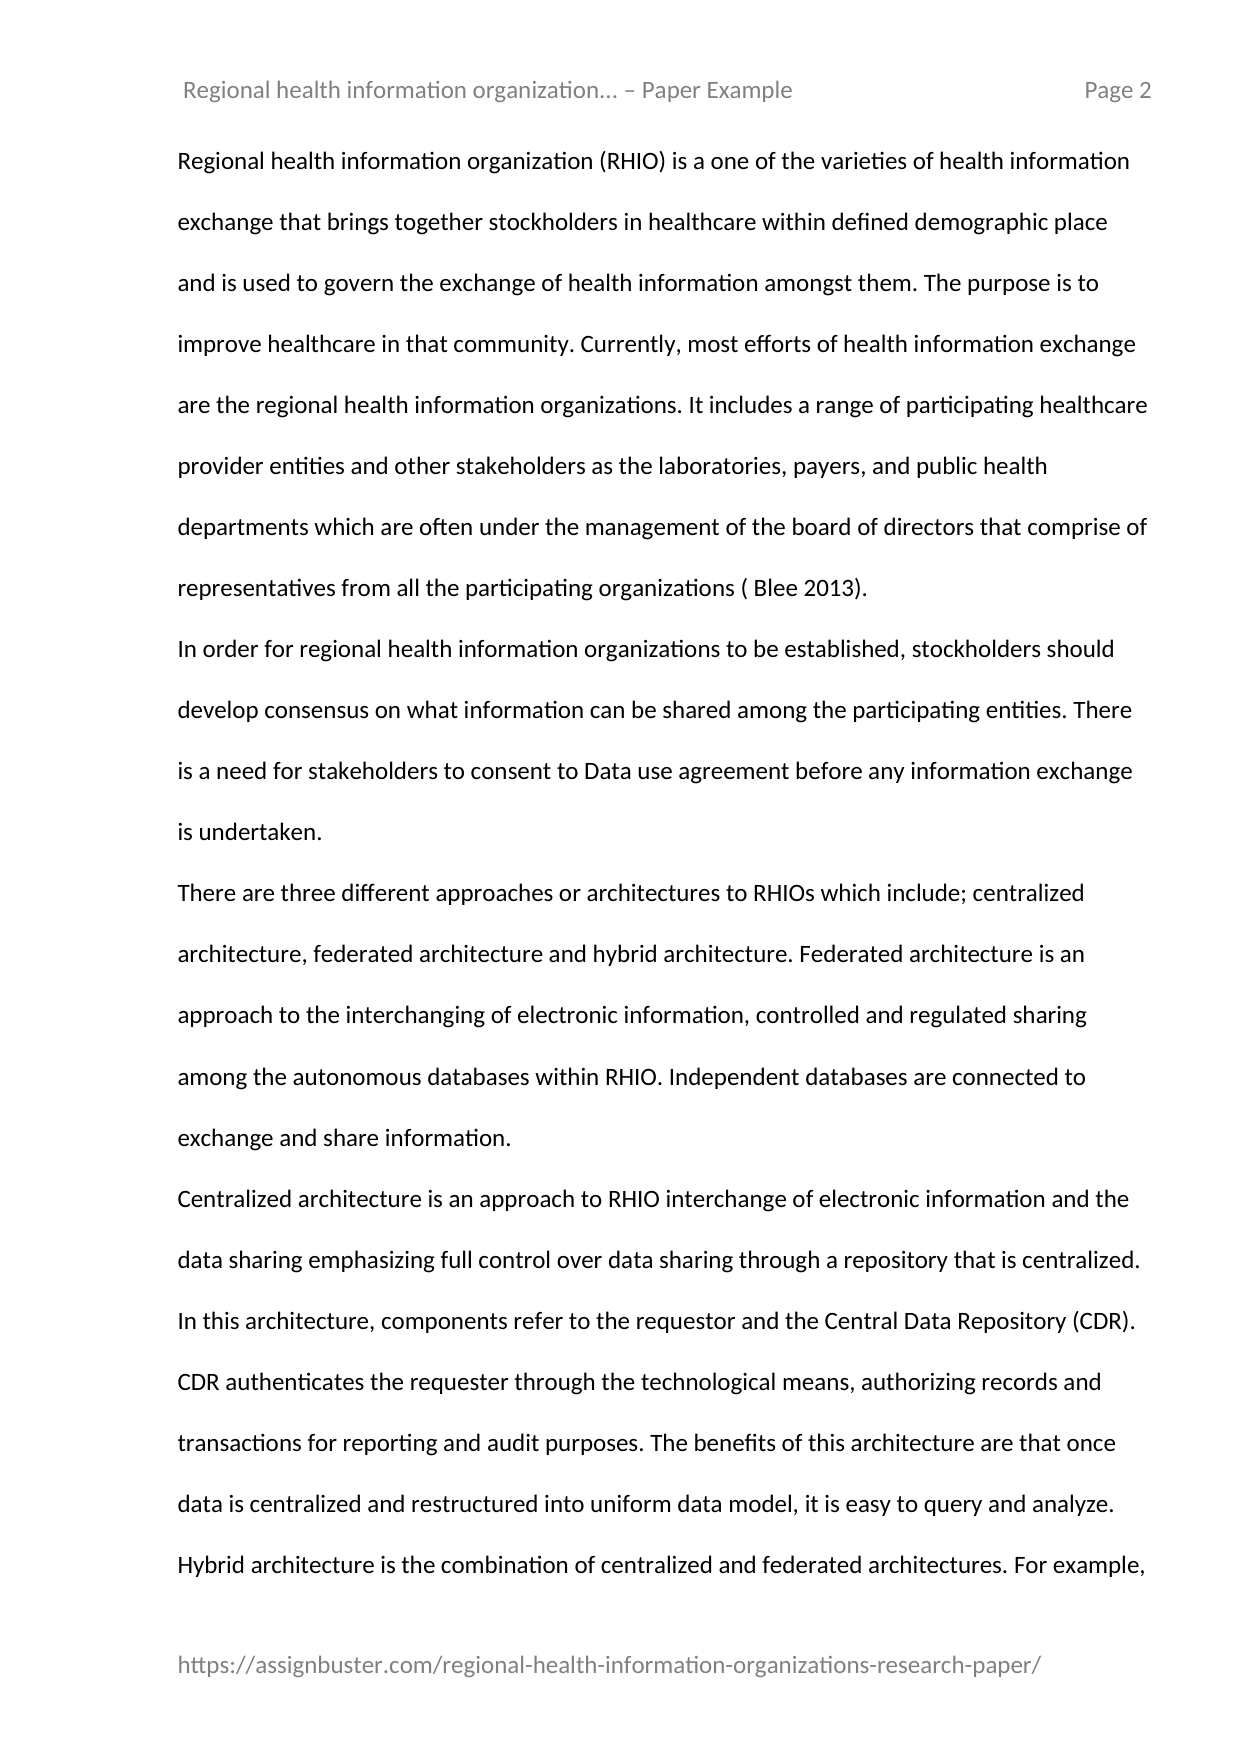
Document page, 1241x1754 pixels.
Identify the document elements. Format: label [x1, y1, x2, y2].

text [177, 145, 1152, 1579]
